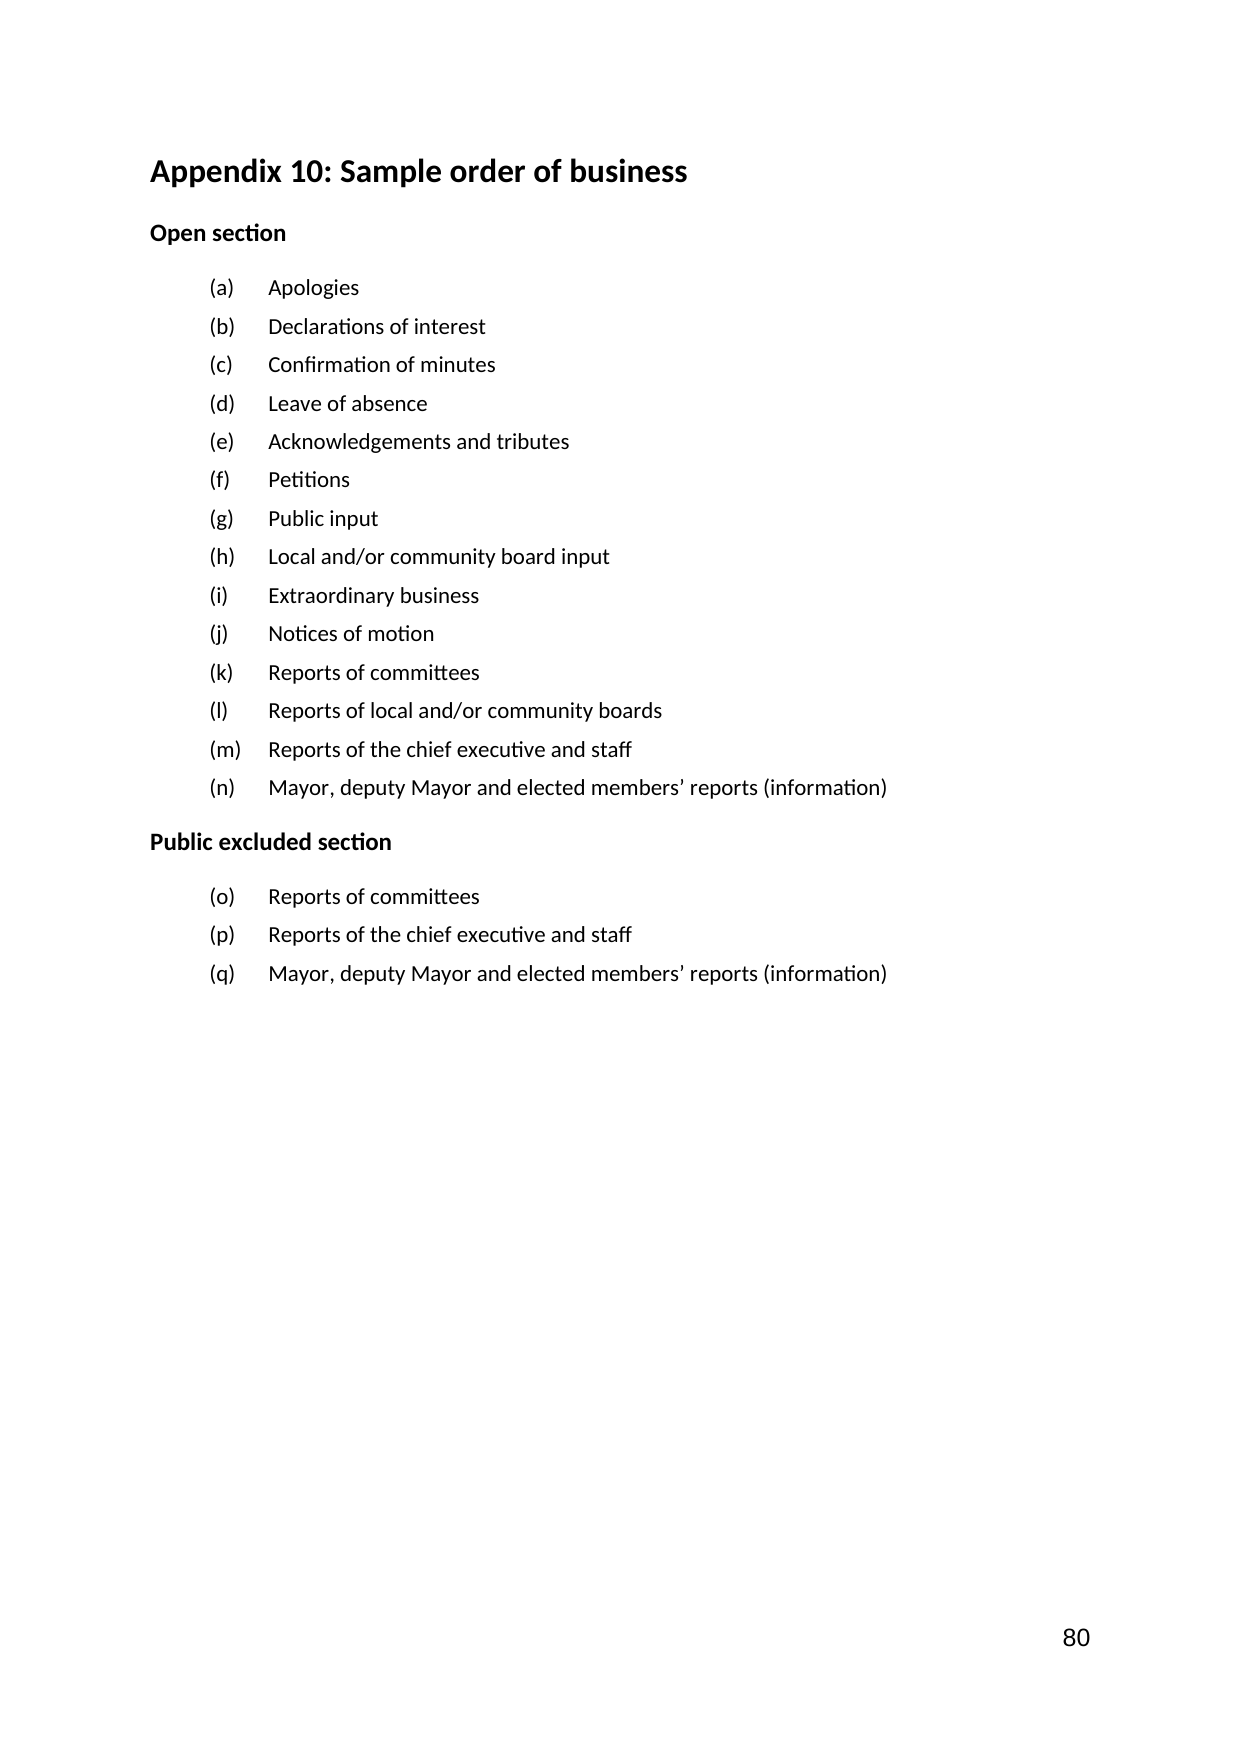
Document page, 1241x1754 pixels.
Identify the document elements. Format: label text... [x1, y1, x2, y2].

text Open section [150, 218, 1090, 248]
list Petitions [209, 466, 1090, 494]
list Reports of local and/or community boards [209, 696, 1090, 724]
list Apologies [209, 273, 1090, 301]
list Confirmation of minutes [209, 350, 1090, 378]
list Notices of motion [209, 619, 1090, 647]
list Acknowledgements and tributes [209, 427, 1090, 455]
list Local and/or community board input [209, 542, 1090, 571]
subtitle Appendix 10: Sample order of business [150, 150, 1090, 191]
list Reports of the chief executive and staff [209, 920, 1090, 948]
list Mayor, deputy Mayor and elected members’ reports (information) [209, 959, 1090, 987]
list Public input [209, 504, 1090, 532]
list Reports of committees [209, 882, 1090, 910]
list Reports of committees [209, 658, 1090, 686]
list Reports of the chief executive and staff [209, 735, 1090, 763]
list Extraordinary business [209, 581, 1090, 609]
list Mayor, deputy Mayor and elected members’ reports (information) [209, 773, 1090, 801]
list Leave of absence [209, 389, 1090, 417]
text Public excluded section [150, 826, 1090, 857]
list Declarations of interest [209, 312, 1090, 340]
